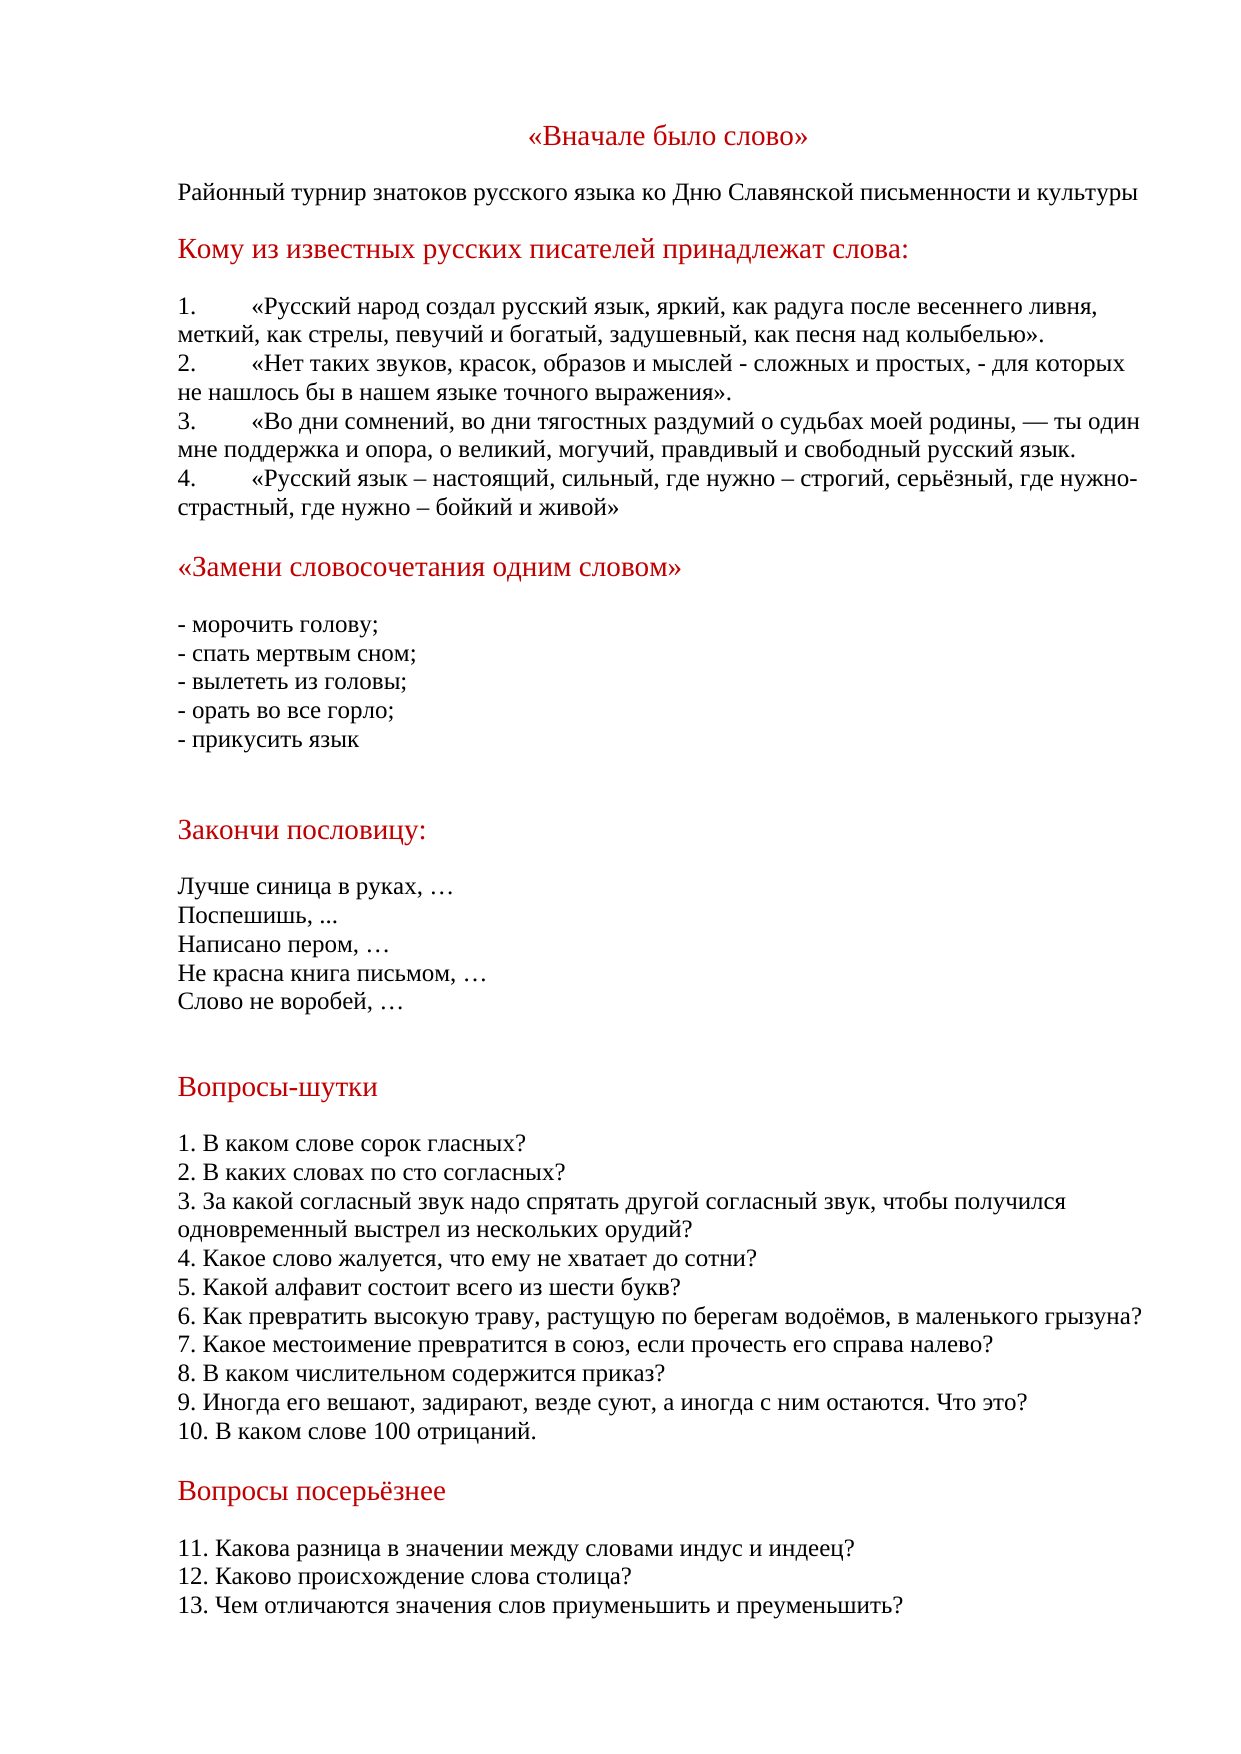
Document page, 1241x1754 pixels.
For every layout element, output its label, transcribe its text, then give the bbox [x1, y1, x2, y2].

text 1. «Русский народ создал русский язык, яркий, как радуга после весеннего ливня, меткий, как стрелы, певучий и богатый, задушевный, как песня над колыбелью». [177, 291, 1152, 348]
text Лучше синица в руках, … [177, 871, 1152, 900]
text 3. За какой согласный звук надо спрятать другой согласный звук, чтобы получился одновременный выстрел из нескольких орудий? [177, 1186, 1152, 1243]
text 8. В каком числительном содержится приказ? [177, 1358, 1152, 1387]
text - вылететь из головы; [177, 666, 1152, 695]
text Вопросы-шутки [177, 1069, 1152, 1102]
text 5. Какой алфавит состоит всего из шести букв? [177, 1272, 1152, 1301]
text 4. Какое слово жалуется, что ему не хватает до сотни? [177, 1243, 1152, 1272]
text - морочить голову; [177, 609, 1152, 638]
text 6. Как превратить высокую траву, растущую по берегам водоёмов, в маленького грызуна? [177, 1301, 1152, 1329]
text - прикусить язык [177, 724, 1152, 753]
text 4. «Русский язык – настоящий, сильный, где нужно – строгий, серьёзный, где нужно-страстный, где нужно – бойкий и живой» [177, 463, 1152, 521]
text Кому из известных русских писателей принадлежат слова: [177, 231, 1152, 265]
text 12. Каково происхождение слова столица? [177, 1561, 1152, 1590]
text «Вначале было слово» [177, 118, 1152, 152]
text 2. «Нет таких звуков, красок, образов и мыслей - сложных и простых, - для которых не нашлось бы в нашем языке точного выражения». [177, 348, 1152, 406]
text Поспешишь, ... [177, 900, 1152, 929]
text Не красна книга письмом, … [177, 958, 1152, 986]
text 10. В каком слове 100 отрицаний. [177, 1416, 1152, 1444]
text Вопросы посерьёзнее [177, 1473, 1152, 1507]
text «Замени словосочетания одним словом» [177, 549, 1152, 583]
text 2. В каких словах по сто согласных? [177, 1157, 1152, 1186]
text 3. «Во дни сомнений, во дни тягостных раздумий о судьбах моей родины, — ты один мне поддержка и опора, о великий, могучий, правдивый и свободный русский язык. [177, 406, 1152, 463]
text 9. Иногда его вешают, задирают, везде суют, а иногда с ним остаются. Что это? [177, 1387, 1152, 1416]
text - орать во все горло; [177, 695, 1152, 724]
text Закончи пословицу: [177, 812, 1152, 846]
text 1. В каком слове сорок гласных? [177, 1128, 1152, 1157]
text Слово не воробей, … [177, 986, 1152, 1015]
text - спать мертвым сном; [177, 638, 1152, 666]
text 11. Какова разница в значении между словами индус и индеец? [177, 1533, 1152, 1561]
text Написано пером, … [177, 929, 1152, 958]
text Районный турнир знатоков русского языка ко Дню Славянской письменности и культуры [177, 177, 1152, 206]
text 7. Какое местоимение превратится в союз, если прочесть его справа налево? [177, 1329, 1152, 1358]
text 13. Чем отличаются значения слов приуменьшить и преуменьшить? [177, 1590, 1152, 1619]
